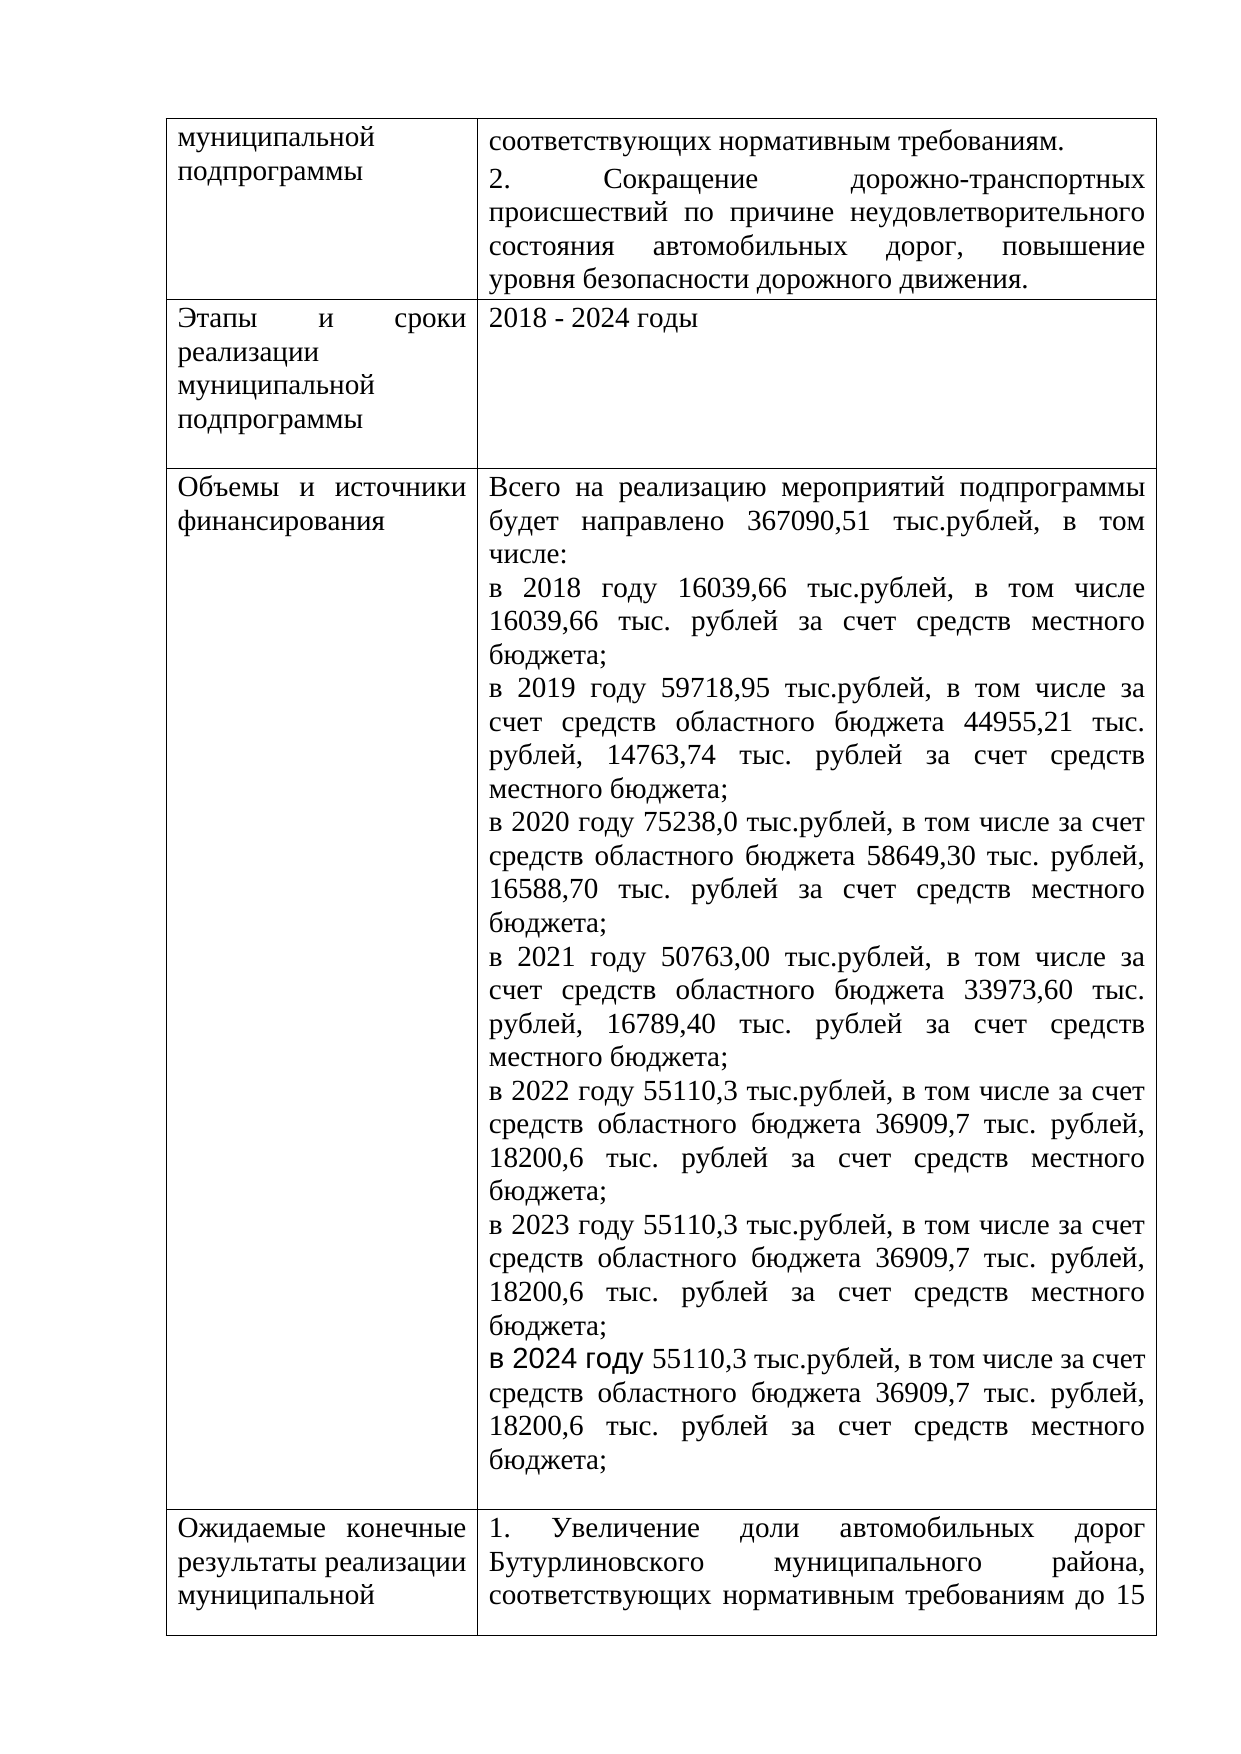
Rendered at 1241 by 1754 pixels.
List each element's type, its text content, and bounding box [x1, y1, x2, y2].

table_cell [478, 119, 1156, 299]
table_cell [167, 119, 477, 299]
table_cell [478, 1510, 1156, 1635]
table_cell Всего на реализацию мероприятий подпрограммы будет направлено 367090,51 тыс.рублей, в том числе: в 2018 году 16039,66 тыс.рублей, в том числе 16039,66 тыс. рублей за счет средств местного бюджета; в 2019 году 59718,95 тыс.рублей, в том числе за счет средств областного бюджета 44955,21 тыс. рублей, 14763,74 тыс. рублей за счет средств местного бюджета; в 2020 году 75238,0 тыс.рублей, в том числе за счет средств областного бюджета 58649,30 тыс. рублей, 16588,70 тыс. рублей за счет средств местного бюджета; в 2021 году 50763,00 тыс.рублей, в том числе за счет средств областного бюджета 33973,60 тыс. рублей, 16789,40 тыс. рублей за счет средств местного бюджета; в 2022 году 55110,3 тыс.рублей, в том числе за счет средств областного бюджета 36909,7 тыс. рублей, 18200,6 тыс. рублей за счет средств местного бюджета; в 2023 году 55110,3 тыс.рублей, в том числе за счет средств областного бюджета 36909,7 тыс. рублей, 18200,6 тыс. рублей за счет средств местного бюджета; в 2024 году 55110,3 тыс.рублей, в том числе за счет средств областного бюджета 36909,7 тыс. рублей, 18200,6 тыс. рублей за счет средств местного бюджета; [478, 469, 1156, 1509]
table_cell Этапы и сроки реализации муниципальной подпрограммы [167, 300, 477, 468]
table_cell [167, 1510, 477, 1635]
table_cell Объемы и источники финансирования [167, 469, 477, 1509]
table_cell 2018 - 2024 годы [478, 300, 1156, 468]
